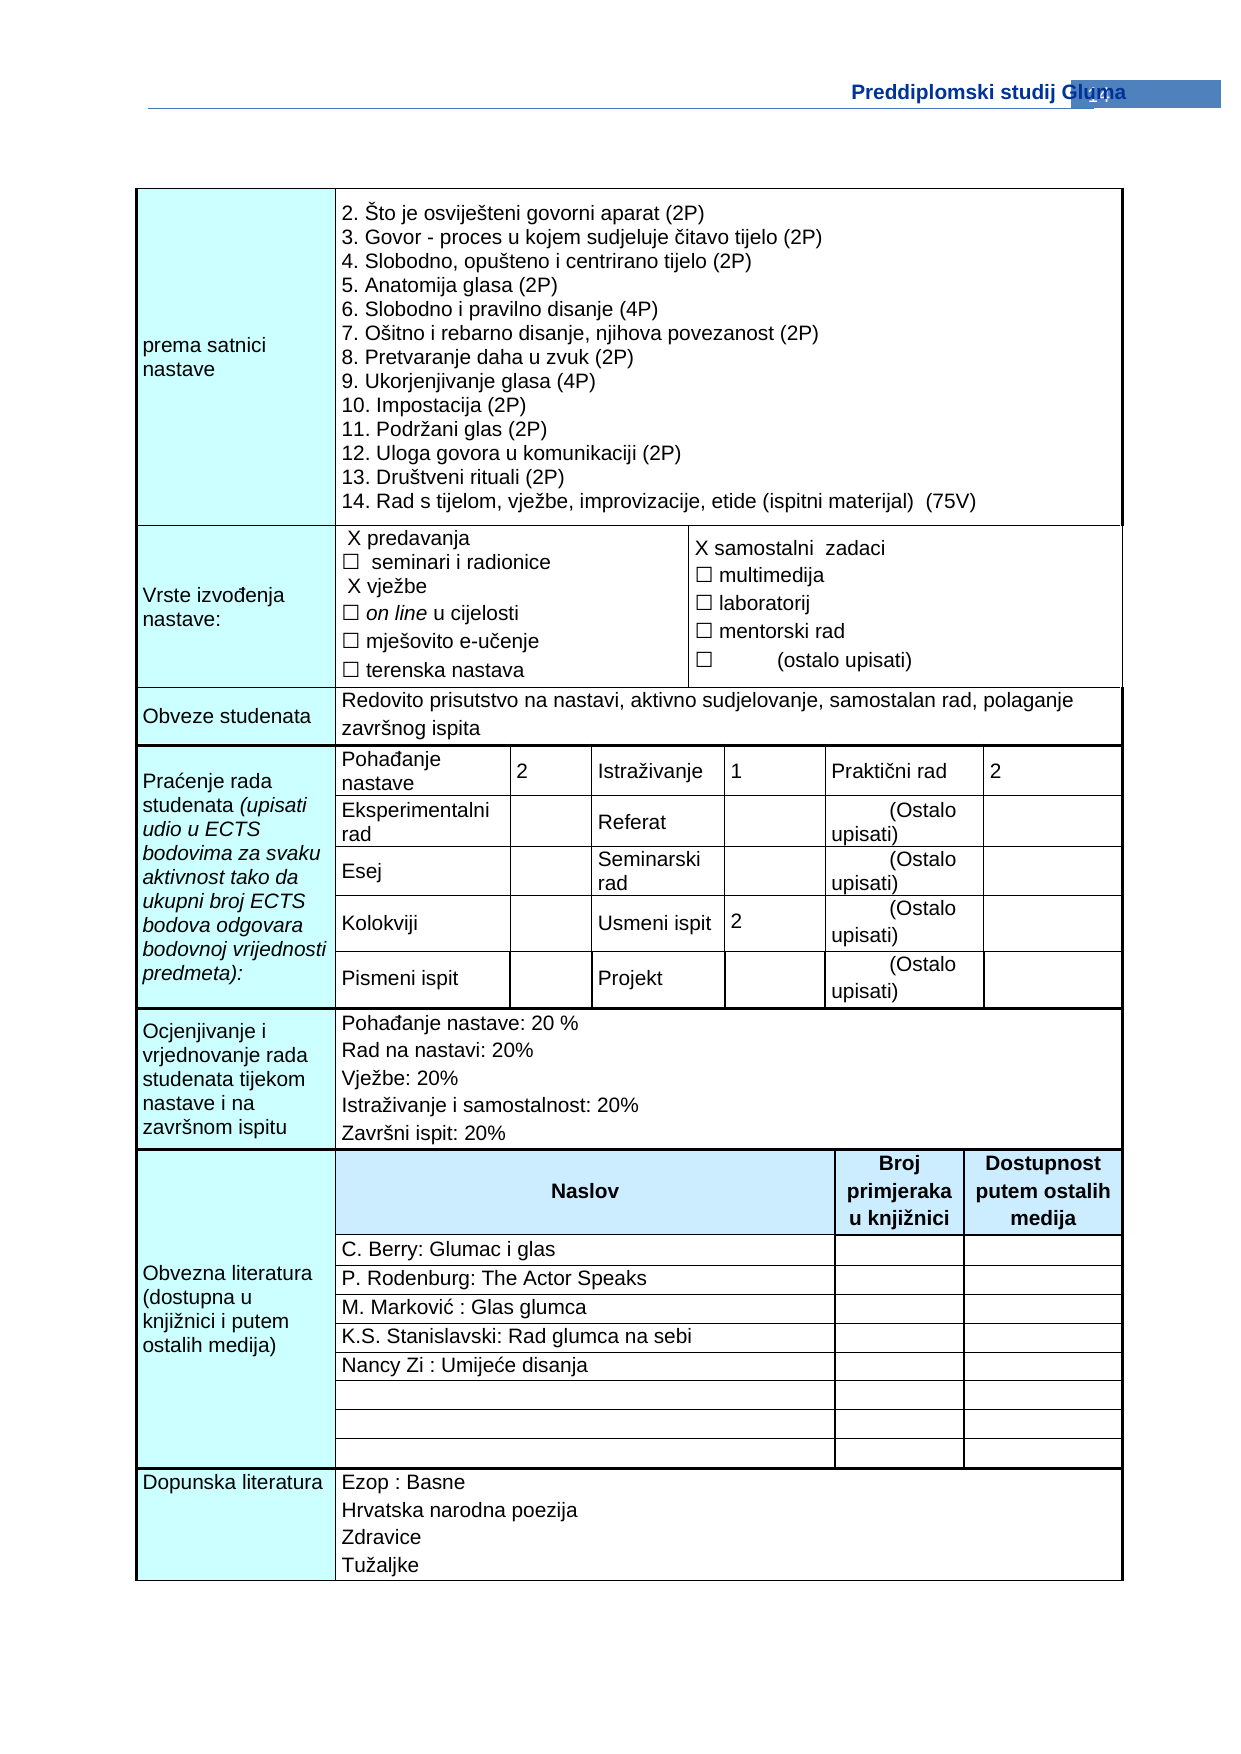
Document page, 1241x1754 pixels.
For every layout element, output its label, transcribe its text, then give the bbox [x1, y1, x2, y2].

table_cell Kolokviji [336, 896, 510, 951]
table_cell Redovito prisutstvo na nastavi, aktivno sudjelovanje, samostalan rad, polaganje završnog ispita [336, 687, 1121, 743]
table_cell Esej [336, 847, 510, 894]
table_cell (Ostalo upisati) [826, 796, 983, 846]
table_cell M. Marković : Glas glumca [336, 1295, 834, 1323]
table_cell [511, 952, 591, 1007]
table_cell (Ostalo upisati) [826, 847, 983, 894]
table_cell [336, 1470, 1121, 1580]
table_cell [336, 1410, 834, 1438]
table_cell Dostupnost putem ostalih medija [965, 1151, 1121, 1234]
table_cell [138, 189, 335, 525]
table_cell [511, 796, 591, 846]
table_cell Projekt [593, 952, 724, 1007]
table_cell [836, 1381, 963, 1409]
table_cell [836, 1439, 963, 1467]
table_cell Dopunska literatura [138, 1470, 335, 1580]
table_cell [965, 1295, 1121, 1323]
table_cell [965, 1353, 1121, 1380]
table_cell Usmeni ispit [592, 896, 724, 951]
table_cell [336, 189, 1121, 525]
table_cell [511, 896, 591, 951]
table_cell [965, 1324, 1121, 1352]
table_cell P. Rodenburg: The Actor Speaks [336, 1266, 834, 1294]
table_cell Praćenje rada studenata (upisati udio u ECTS bodovima za svaku aktivnost tako da ukupni broj ECTS bodova odgovara bodovnoj vrijednosti predmeta): [138, 747, 335, 1007]
table_cell [965, 1236, 1121, 1265]
table_cell [726, 952, 824, 1007]
table_cell Seminarski rad [592, 847, 724, 894]
table_cell C. Berry: Glumac i glas [336, 1235, 834, 1265]
table_cell Pohađanje nastave [336, 747, 510, 794]
table_cell Naslov [336, 1151, 834, 1234]
table_cell Obveze studenata [138, 688, 335, 743]
table_cell Pismeni ispit [336, 952, 509, 1007]
table_cell [984, 896, 1121, 951]
table_cell [985, 952, 1121, 1007]
table_cell [836, 1410, 963, 1438]
table_cell (Ostalo upisati) [826, 952, 983, 1007]
table_cell 2 [725, 896, 825, 951]
table_cell [984, 847, 1121, 894]
table_cell [965, 1439, 1121, 1467]
table_cell Eksperimentalni rad [336, 796, 510, 846]
table_cell [836, 1236, 963, 1265]
table_cell Broj primjeraka u knjižnici [836, 1151, 963, 1234]
table_cell [836, 1324, 963, 1352]
table_cell Istraživanje [592, 747, 724, 794]
table_cell Vrste izvođenja nastave: [138, 526, 335, 687]
table_cell [965, 1381, 1121, 1409]
table_cell 1 [725, 747, 825, 794]
table_cell [965, 1410, 1121, 1438]
table_cell [965, 1266, 1121, 1294]
table_cell [336, 1381, 834, 1409]
table_cell [836, 1353, 963, 1380]
table_cell [984, 796, 1121, 846]
table_cell [836, 1295, 963, 1323]
table_cell [511, 847, 591, 894]
table_cell Ocjenjivanje i vrjednovanje rada studenata tijekom nastave i na završnom ispitu [138, 1010, 335, 1148]
table_cell Referat [592, 796, 724, 846]
table_cell [336, 1439, 834, 1467]
table_cell (Ostalo upisati) [826, 896, 983, 951]
table_cell Pohađanje nastave: 20 % Rad na nastavi: 20% Vježbe: 20% Istraživanje i samostalnost: 20% Završni ispit: 20% [336, 1010, 1121, 1148]
table_cell Obvezna literatura (dostupna u knjižnici i putem ostalih medija) [138, 1151, 335, 1467]
table_cell [836, 1266, 963, 1294]
table_cell 2 [511, 747, 591, 794]
table_cell K.S. Stanislavski: Rad glumca na sebi [336, 1324, 834, 1352]
table_cell 2 [984, 747, 1121, 794]
table_cell Nancy Zi : Umijeće disanja [336, 1353, 834, 1380]
table_cell Praktični rad [826, 747, 983, 794]
table_cell [725, 847, 825, 894]
table_cell X predavanja seminari i radionice X vježbe on line u cijelosti mješovito e-učenje terenska nastava [336, 526, 688, 687]
table_cell [725, 796, 825, 846]
table_cell X samostalni zadaci multimedija laboratorij mentorski rad (ostalo upisati) [689, 525, 1122, 687]
